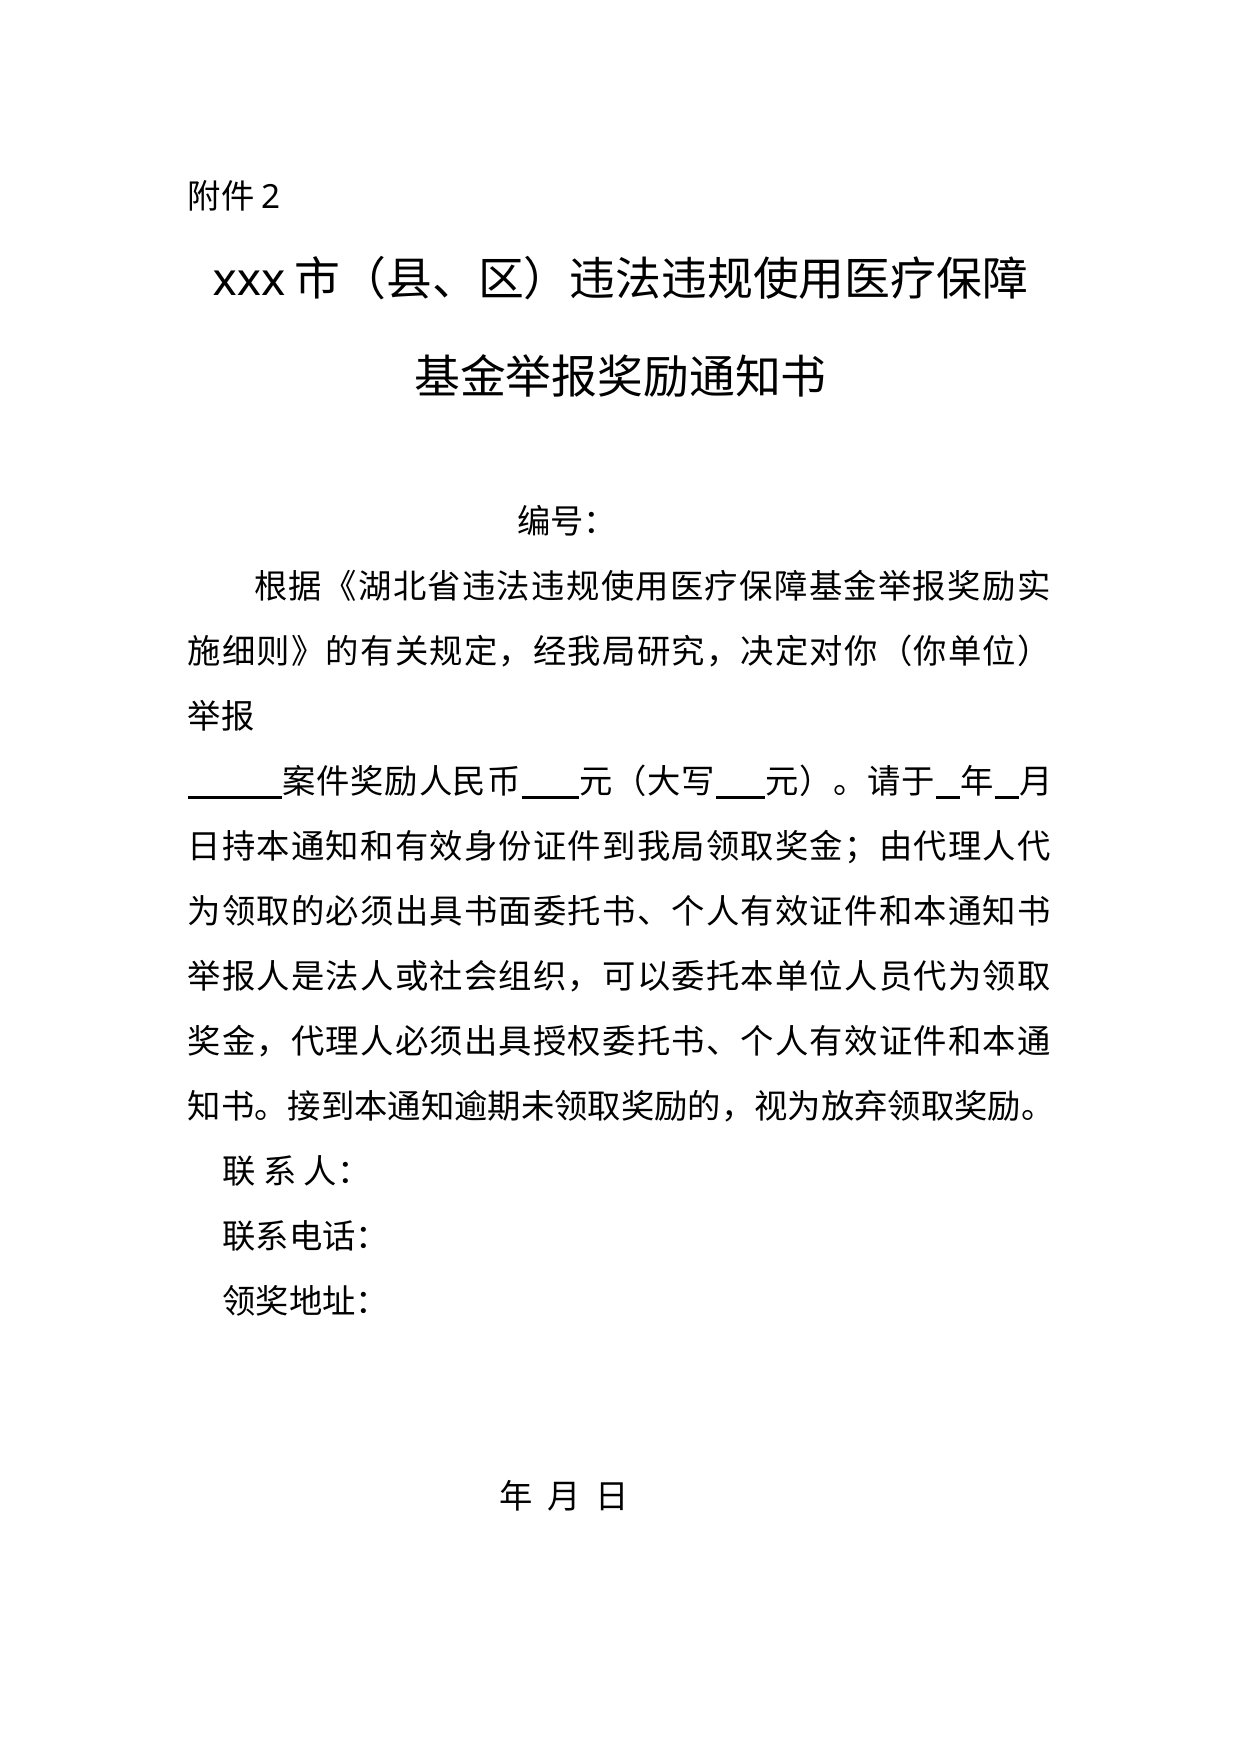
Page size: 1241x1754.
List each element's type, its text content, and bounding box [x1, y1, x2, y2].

text xxx市（县、区）违法违规使用医疗保障 [187, 227, 1053, 324]
text 联系电话： [187, 1202, 1053, 1267]
text 联 系 人： [187, 1137, 1053, 1202]
text 基金举报奖励通知书 [187, 324, 1053, 422]
text 附件2 [187, 162, 1053, 227]
text 根据《湖北省违法违规使用医疗保障基金举报奖励实施细则》的有关规定，经我局研究，决定对你（你单位）举报 [187, 552, 1053, 747]
text 编号： [187, 487, 1053, 552]
text 年 月 日 [187, 1462, 1053, 1527]
text 领奖地址： [187, 1267, 1053, 1332]
text 案件奖励人民币 元（大写 元）。请于 年 月 日持本通知和有效身份证件到我局领取奖金；由代理人代为领取的必须出具书面委托书、个人有效证件和本通知书；举报人是法人或社会组织，可以委托本单位人员代为领取奖金，代理人必须出具授权委托书、个人有效证件和本通知书。接到本通知逾期未领取奖励的，视为放弃领取奖励。 [187, 747, 1053, 1137]
